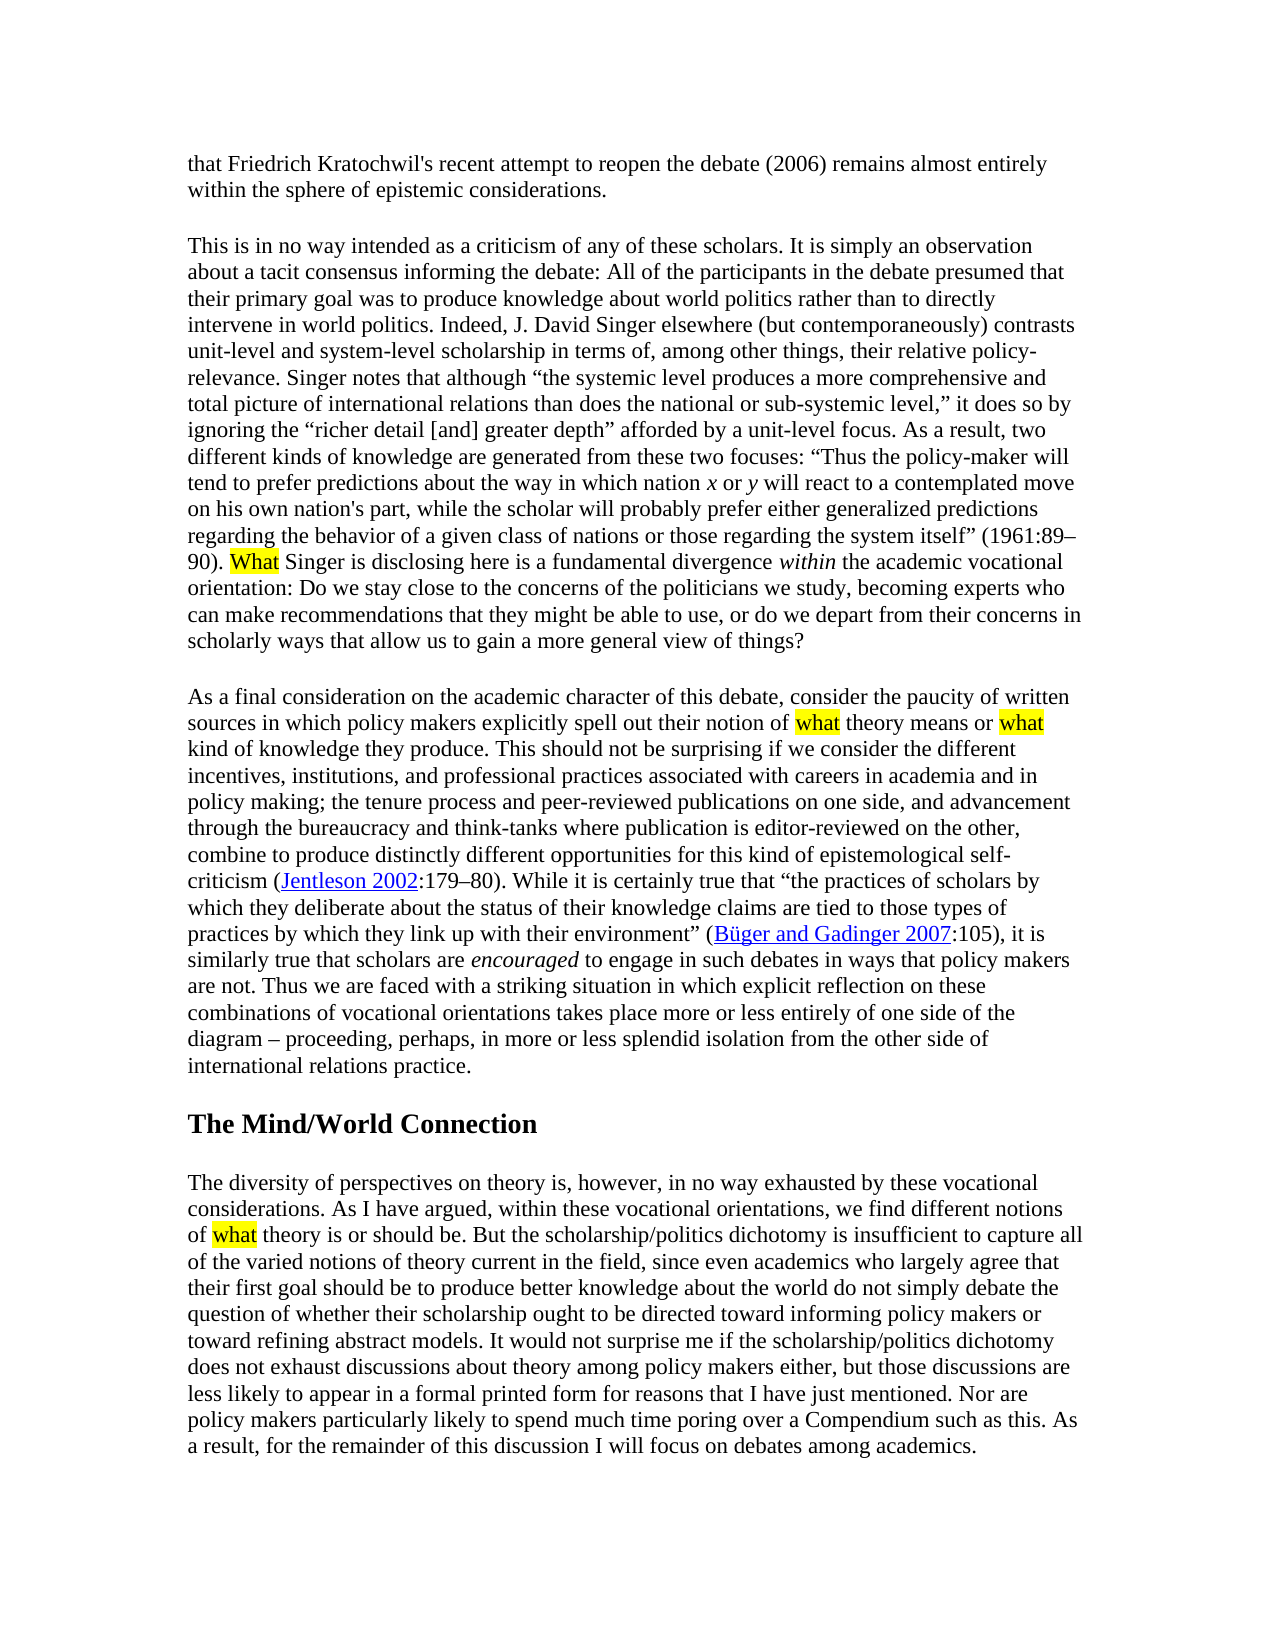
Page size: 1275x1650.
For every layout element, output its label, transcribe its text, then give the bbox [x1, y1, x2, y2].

text As a final consideration on the academic character of this debate, consider the paucity of written sources in which policy makers explicitly spell out their notion of what theory means or what kind of knowledge they produce. This should not be surprising if we consider the different incentives, institutions, and professional practices associated with careers in academia and in policy making; the tenure process and peer-reviewed publications on one side, and advancement through the bureaucracy and think-tanks where publication is editor-reviewed on the other, combine to produce distinctly different opportunities for this kind of epistemological self-criticism (Jentleson 2002:179–80). While it is certainly true that “the practices of scholars by which they deliberate about the status of their knowledge claims are tied to those types of practices by which they link up with their environment” (Büger and Gadinger 2007:105), it is similarly true that scholars are encouraged to engage in such debates in ways that policy makers are not. Thus we are faced with a striking situation in which explicit reflection on these combinations of vocational orientations takes place more or less entirely of one side of the diagram – proceeding, perhaps, in more or less splendid isolation from the other side of international relations practice. [187, 683, 1087, 1078]
text This is in no way intended as a criticism of any of these scholars. It is simply an observation about a tacit consensus informing the debate: All of the participants in the debate presumed that their primary goal was to produce knowledge about world politics rather than to directly intervene in world politics. Indeed, J. David Singer elsewhere (but contemporaneously) contrasts unit-level and system-level scholarship in terms of, among other things, their relative policy-relevance. Singer notes that although “the systemic level produces a more comprehensive and total picture of international relations than does the national or sub-systemic level,” it does so by ignoring the “richer detail [and] greater depth” afforded by a unit-level focus. As a result, two different kinds of knowledge are generated from these two focuses: “Thus the policy-maker will tend to prefer predictions about the way in which nation x or y will react to a contemplated move on his own nation's part, while the scholar will probably prefer either generalized predictions regarding the behavior of a given class of nations or those regarding the system itself” (1961:89–90). What Singer is disclosing here is a fundamental divergence within the academic vocational orientation: Do we stay close to the concerns of the politicians we study, becoming experts who can make recommendations that they might be able to use, or do we depart from their concerns in scholarly ways that allow us to gain a more general view of things? [187, 232, 1087, 653]
text The diversity of perspectives on theory is, however, in no way exhausted by these vocational considerations. As I have argued, within these vocational orientations, we find different notions of what theory is or should be. But the scholarship/politics dichotomy is insufficient to capture all of the varied notions of theory current in the field, since even academics who largely agree that their first goal should be to produce better knowledge about the world do not simply debate the question of whether their scholarship ought to be directed toward informing policy makers or toward refining abstract models. It would not surprise me if the scholarship/politics dichotomy does not exhaust discussions about theory among policy makers either, but those discussions are less likely to appear in a formal printed form for reasons that I have just mentioned. Nor are policy makers particularly likely to spend much time poring over a Compendium such as this. As a result, for the remainder of this discussion I will focus on debates among academics. [187, 1169, 1087, 1459]
text The Mind/World Connection [187, 1107, 1087, 1139]
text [187, 150, 1087, 203]
